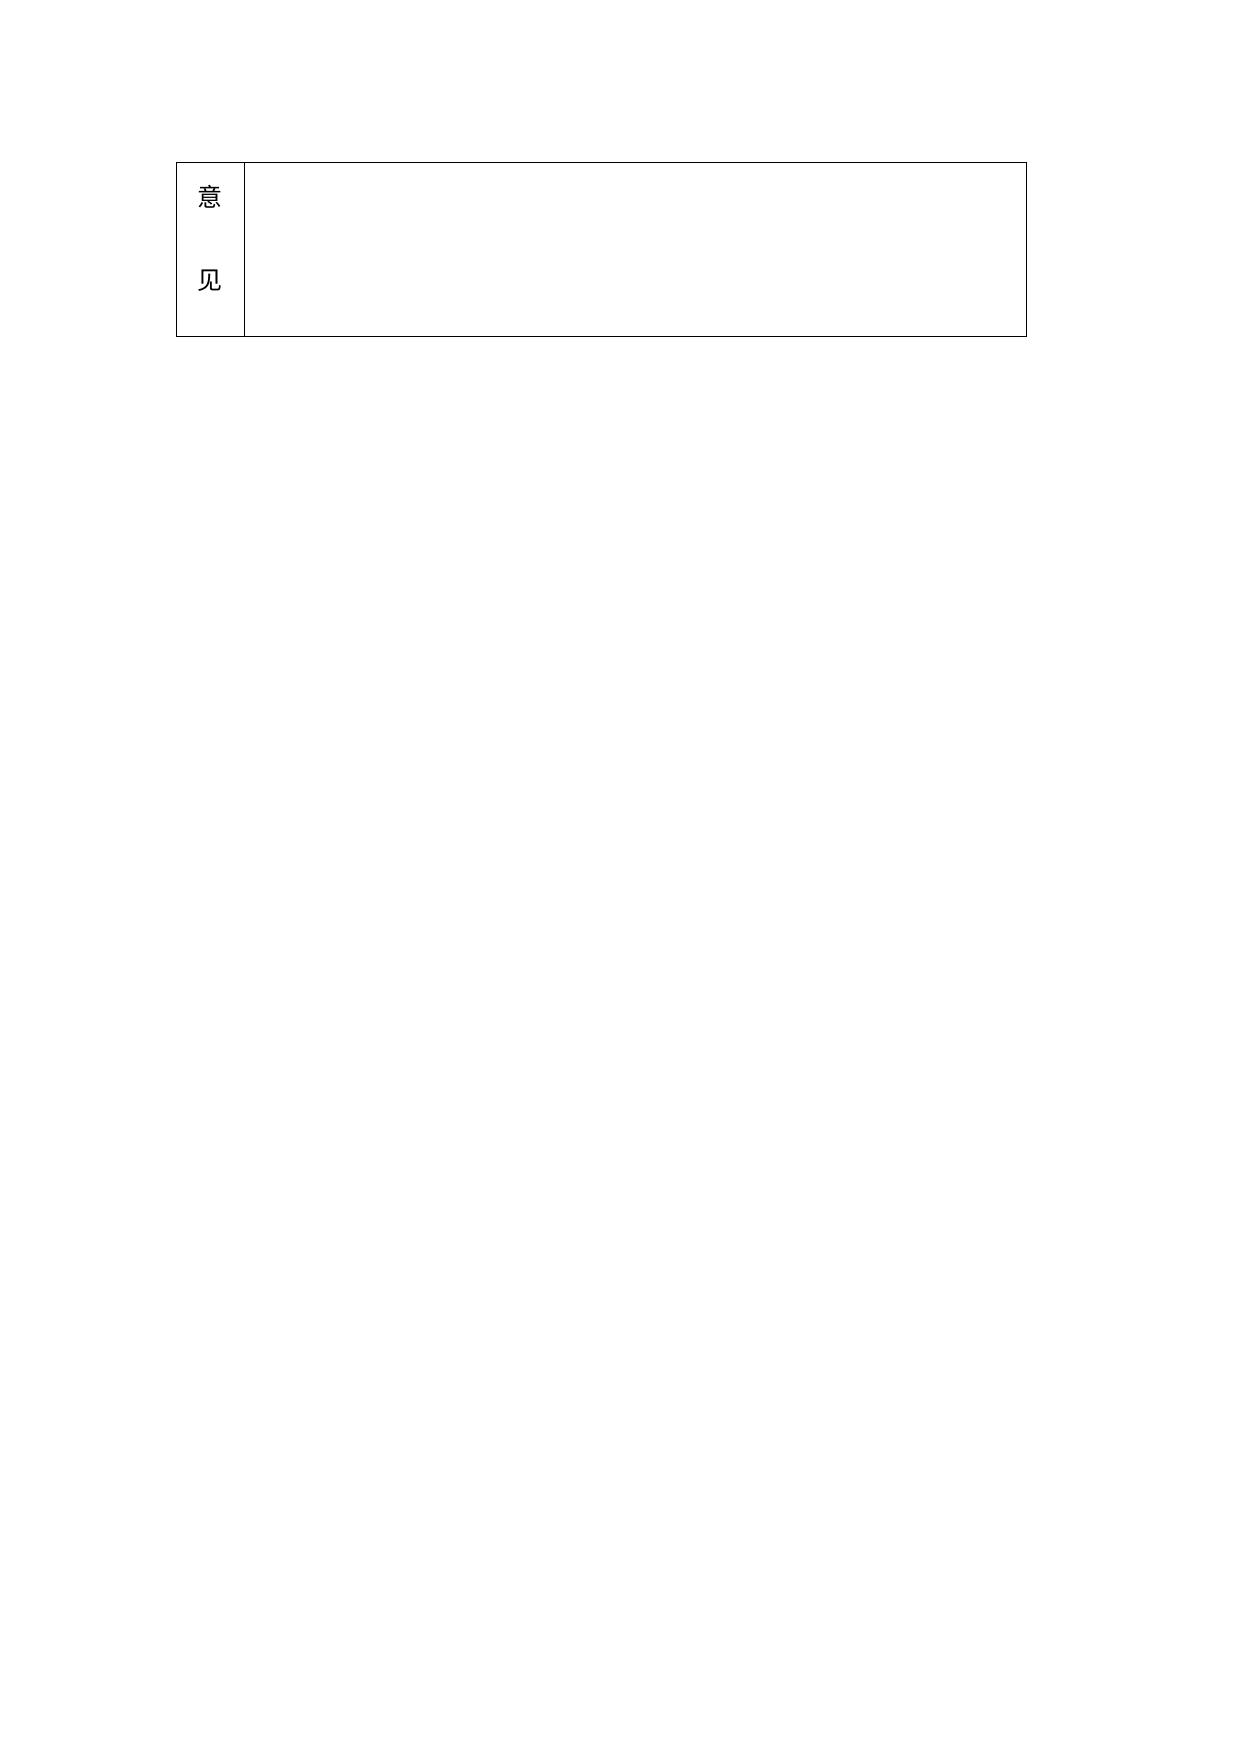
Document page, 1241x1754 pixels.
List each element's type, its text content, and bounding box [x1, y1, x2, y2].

table_cell 培 养 单 位 意 见 [177, 163, 244, 336]
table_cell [245, 163, 1026, 336]
